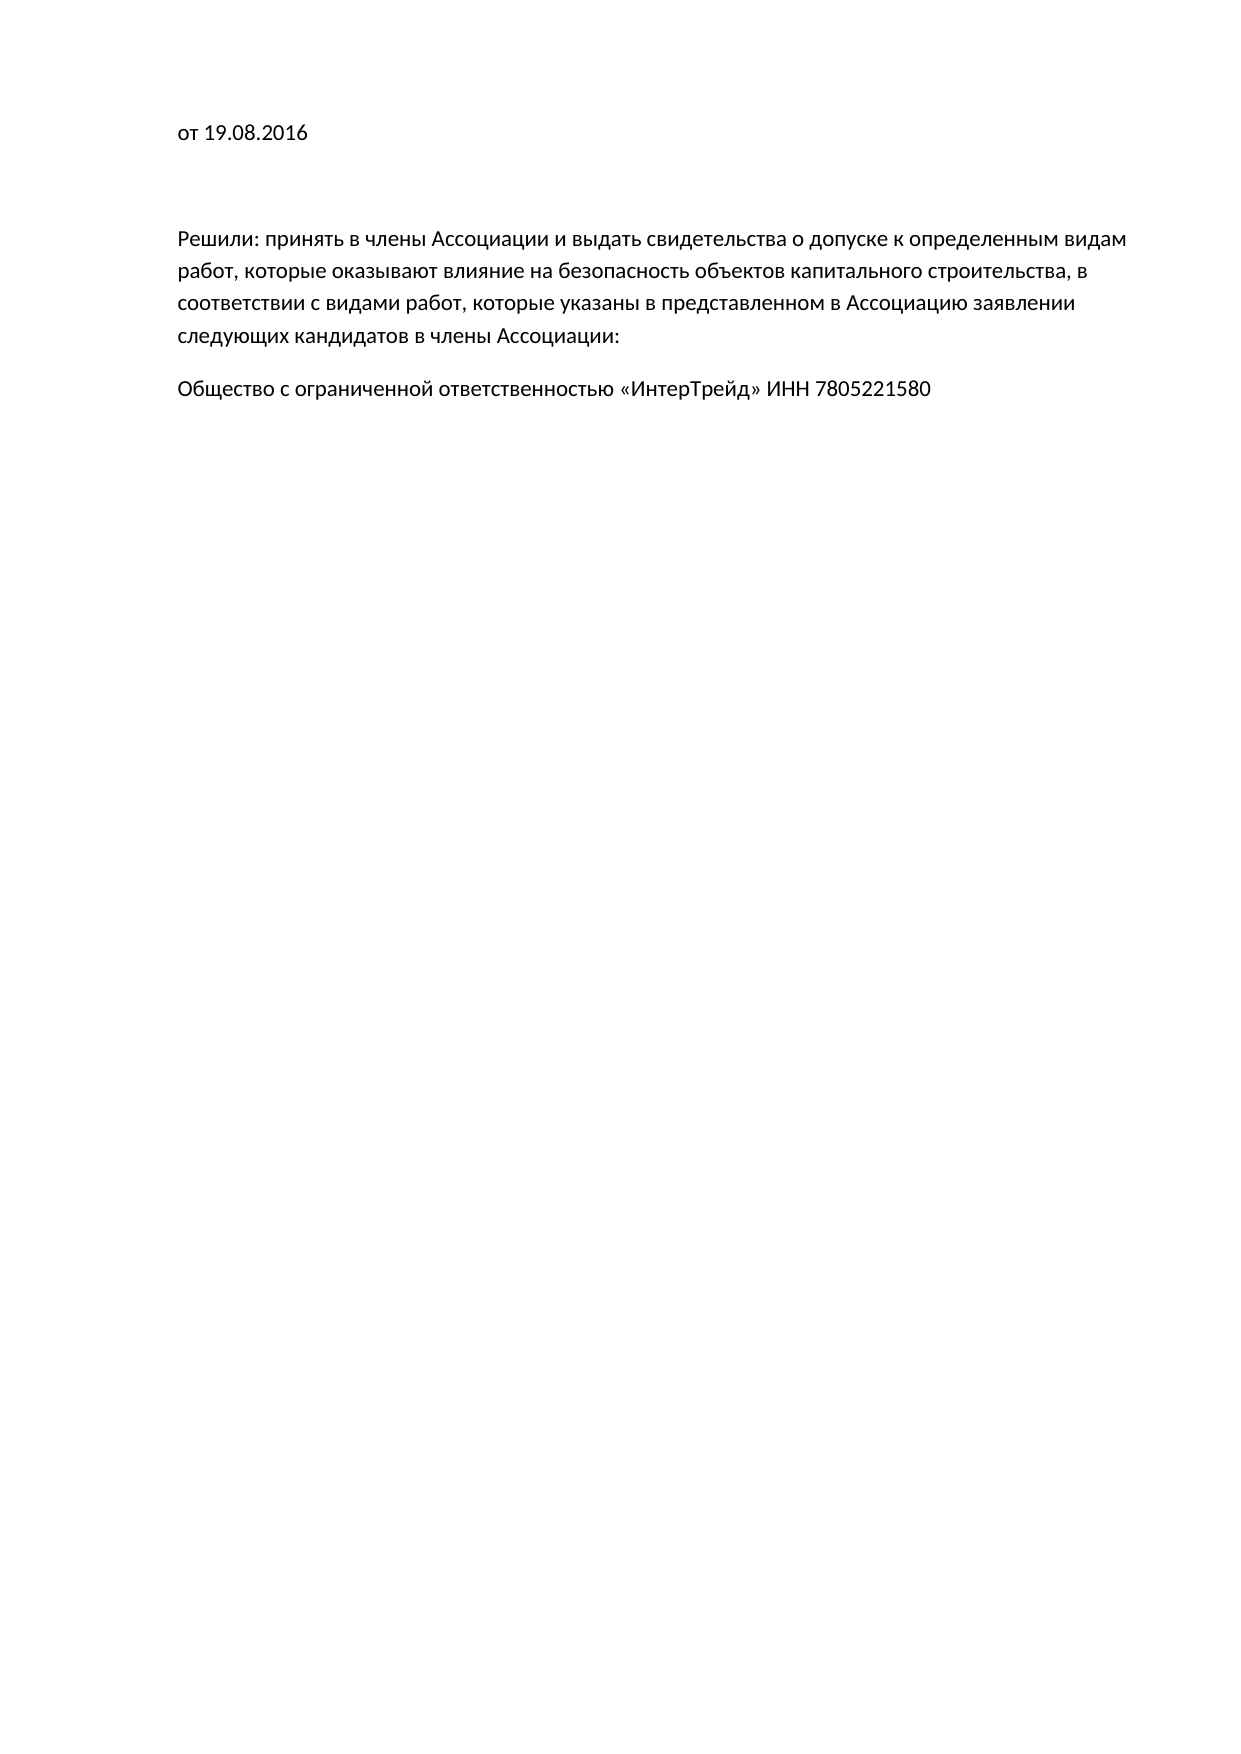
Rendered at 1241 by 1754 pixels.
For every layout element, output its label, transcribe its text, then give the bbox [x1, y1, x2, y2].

text Общество с ограниченной ответственностью «ИнтерТрейд» ИНН 7805221580 [177, 374, 1152, 402]
text Решили: принять в члены Ассоциации и выдать свидетельства о допуске к определенным видам работ, которые оказывают влияние на безопасность объектов капитального строительства, в соответствии с видами работ, которые указаны в представленном в Ассоциацию заявлении следующих кандидатов в члены Ассоциации: [177, 224, 1152, 349]
text от 19.08.2016 [177, 118, 1152, 146]
